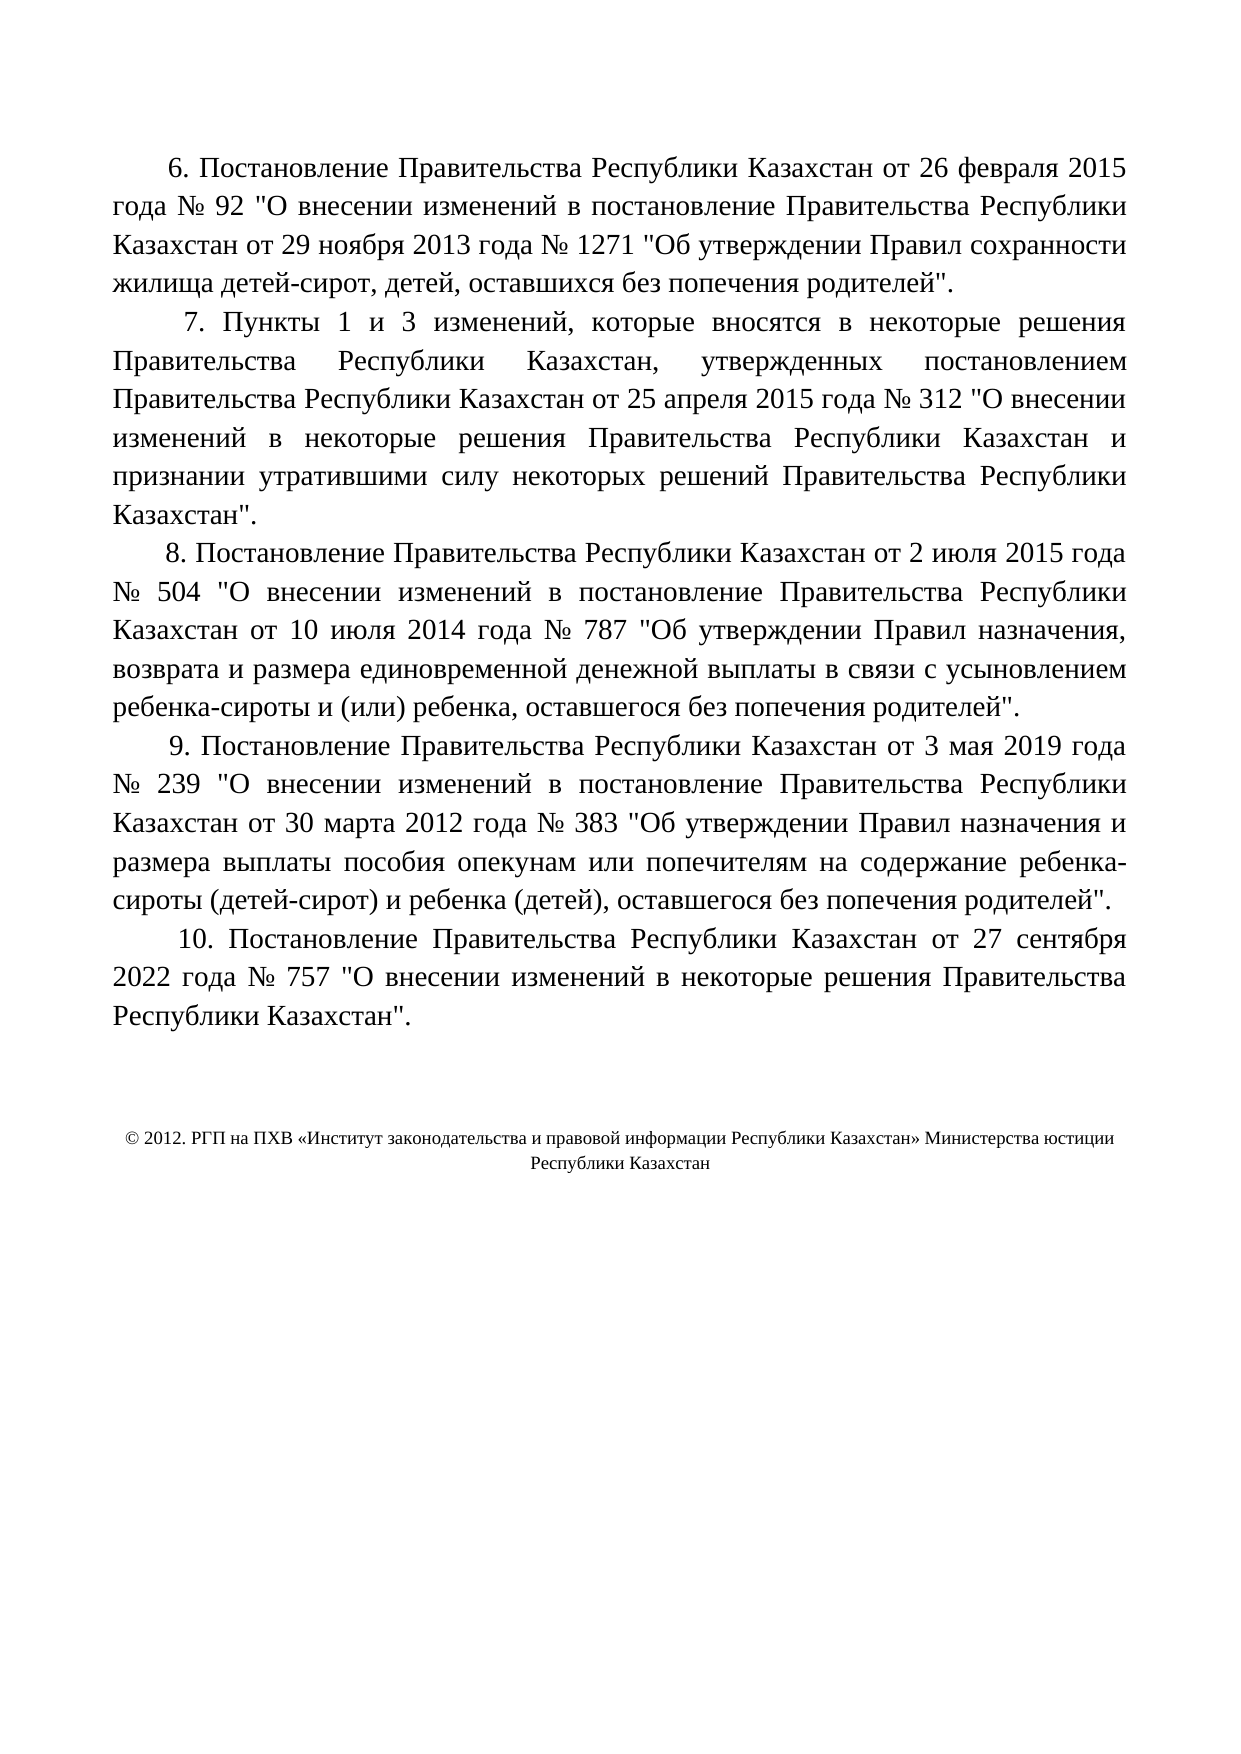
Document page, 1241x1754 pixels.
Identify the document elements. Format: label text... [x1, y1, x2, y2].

text © 2012. РГП на ПХВ «Институт законодательства и правовой информации Республики Казахстан» Министерства юстиции Республики Казахстан [112, 1127, 1128, 1173]
text 10. Постановление Правительства Республики Казахстан от 27 сентября 2022 года № 757 "О внесении изменений в некоторые решения Правительства Республики Казахстан". [112, 921, 1128, 1031]
text 9. Постановление Правительства Республики Казахстан от 3 мая 2019 года № 239 "О внесении изменений в постановление Правительства Республики Казахстан от 30 марта 2012 года № 383 "Об утверждении Правил назначения и размера выплаты пособия опекунам или попечителям на содержание ребенка-сироты (детей-сирот) и ребенка (детей), оставшегося без попечения родителей". [112, 728, 1128, 916]
text 6. Постановление Правительства Республики Казахстан от 26 февраля 2015 года № 92 "О внесении изменений в постановление Правительства Республики Казахстан от 29 ноября 2013 года № 1271 "Об утверждении Правил сохранности жилища детей-сирот, детей, оставшихся без попечения родителей". [112, 150, 1128, 299]
text 7. Пункты 1 и 3 изменений, которые вносятся в некоторые решения Правительства Республики Казахстан, утвержденных постановлением Правительства Республики Казахстан от 25 апреля 2015 года № 312 "О внесении изменений в некоторые решения Правительства Республики Казахстан и признании утратившими силу некоторых решений Правительства Республики Казахстан". [112, 304, 1128, 530]
text 8. Постановление Правительства Республики Казахстан от 2 июля 2015 года № 504 "О внесении изменений в постановление Правительства Республики Казахстан от 10 июля 2014 года № 787 "Об утверждении Правил назначения, возврата и размера единовременной денежной выплаты в связи с усыновлением ребенка-сироты и (или) ребенка, оставшегося без попечения родителей". [112, 535, 1128, 723]
